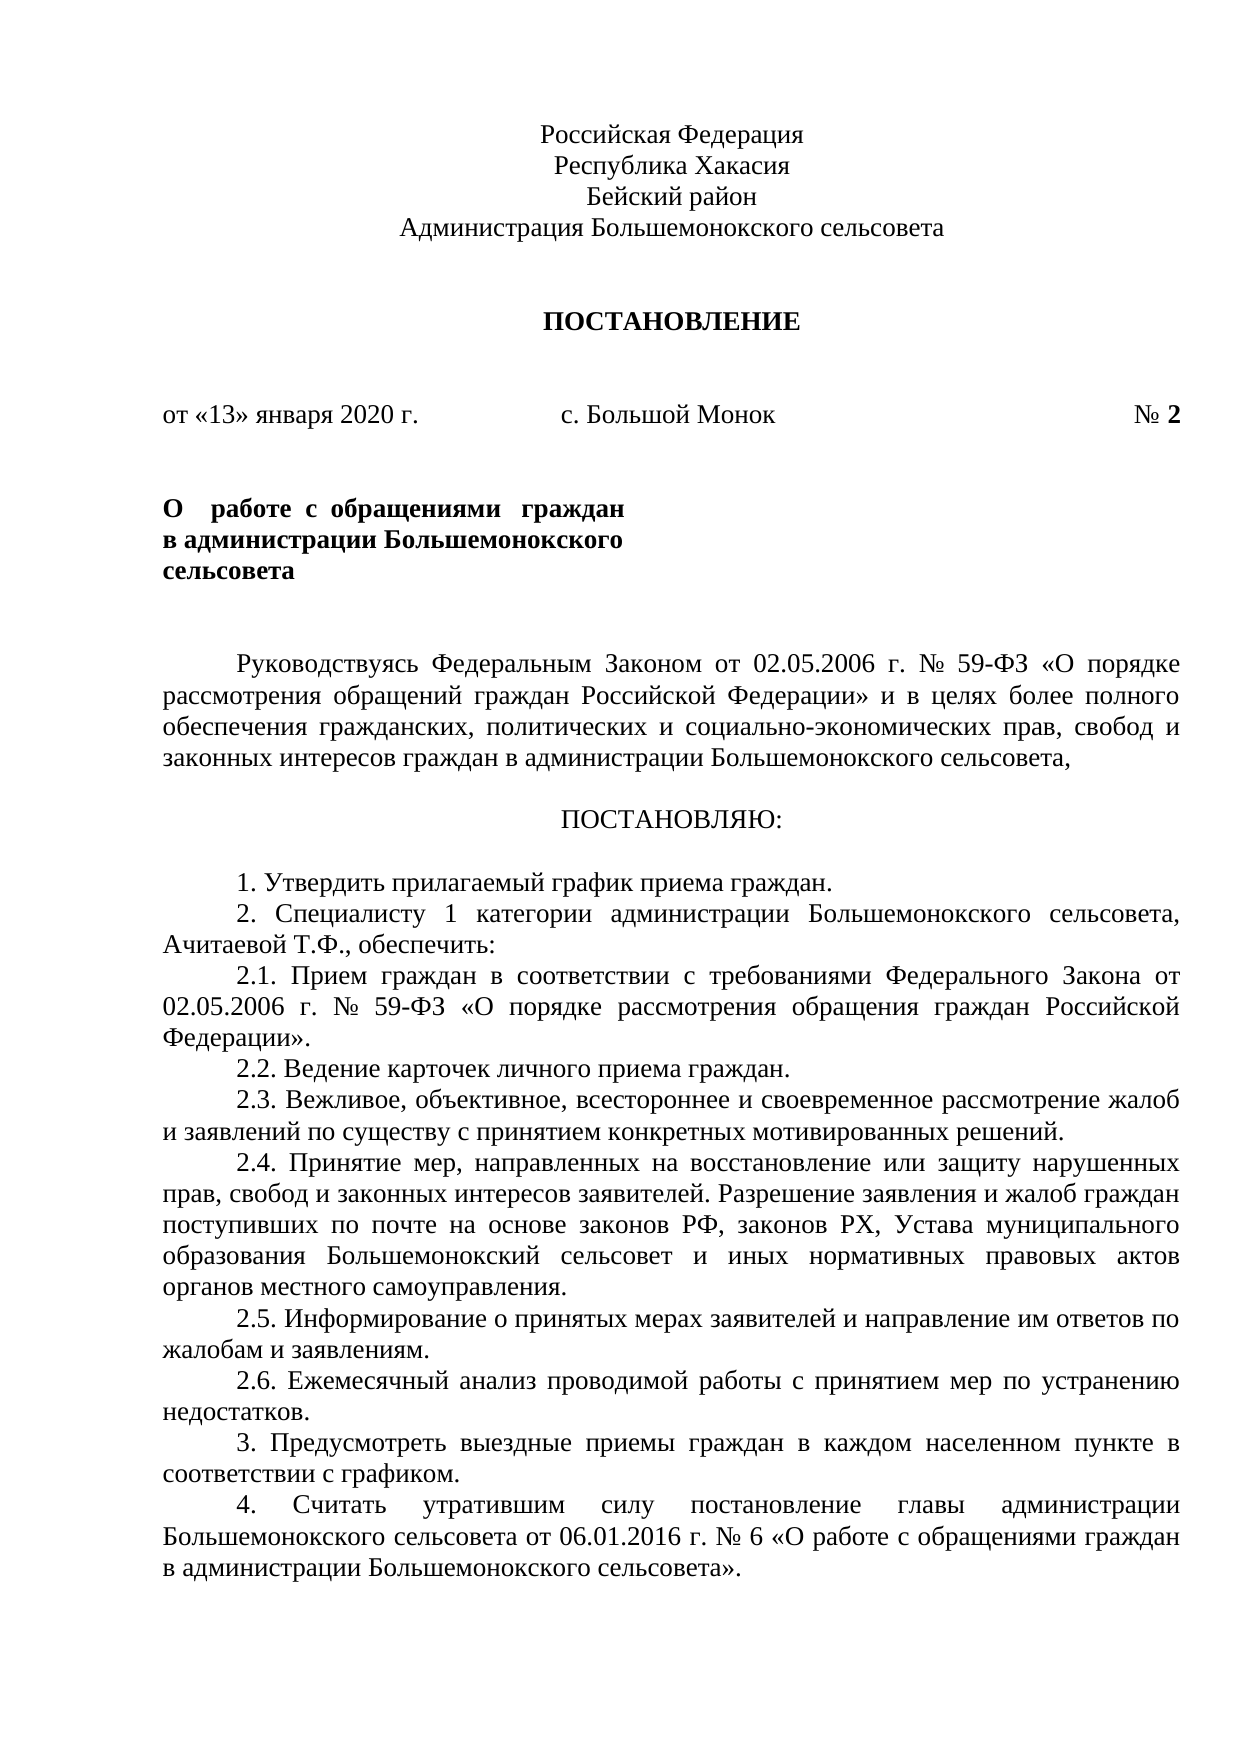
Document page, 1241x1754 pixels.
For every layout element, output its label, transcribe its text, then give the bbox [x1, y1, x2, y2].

text 2.4. Принятие мер, направленных на восстановление или защиту нарушенных прав, свобод и законных интересов заявителей. Разрешение заявления и жалоб граждан поступивших по почте на основе законов РФ, законов РХ, Устава муниципального образования Большемонокский сельсовет и иных нормативных правовых актов органов местного самоуправления. [162, 1146, 1181, 1302]
text Администрация Большемонокского сельсовета [162, 212, 1181, 243]
text от «13» января 2020 г. с. Большой Монок № 2 [162, 398, 1181, 429]
text Руководствуясь Федеральным Законом от 02.05.2006 г. № 59-ФЗ «О порядке рассмотрения обращений граждан Российской Федерации» и в целях более полного обеспечения гражданских, политических и социально-экономических прав, свобод и законных интересов граждан в администрации Большемонокского сельсовета, [162, 648, 1181, 772]
text 2.5. Информирование о принятых мерах заявителей и направление им ответов по жалобам и заявлениям. [162, 1302, 1181, 1364]
text 2. Специалисту 1 категории администрации Большемонокского сельсовета, Ачитаевой Т.Ф., обеспечить: [162, 897, 1181, 959]
text 2.3. Вежливое, объективное, всестороннее и своевременное рассмотрение жалоб и заявлений по существу с принятием конкретных мотивированных решений. [162, 1084, 1181, 1146]
text 3. Предусмотреть выездные приемы граждан в каждом населенном пункте в соответствии с графиком. [162, 1426, 1181, 1488]
text 4. Считать утратившим силу постановление главы администрации Большемонокского сельсовета от 06.01.2016 г. № 6 «О работе с обращениями граждан в администрации Большемонокского сельсовета». [162, 1488, 1181, 1582]
text Российская Федерация [162, 118, 1181, 149]
text ПОСТАНОВЛЯЮ: [162, 803, 1181, 834]
text 1. Утвердить прилагаемый график приема граждан. [162, 866, 1181, 897]
text 2.6. Ежемесячный анализ проводимой работы с принятием мер по устранению недостатков. [162, 1364, 1181, 1426]
text ПОСТАНОВЛЕНИЕ [162, 305, 1181, 336]
text Бейский район [162, 180, 1181, 212]
text в администрации Большемонокского [162, 523, 1181, 554]
text Республика Хакасия [162, 149, 1181, 180]
text 2.2. Ведение карточек личного приема граждан. [162, 1052, 1181, 1084]
text 2.1. Прием граждан в соответствии с требованиями Федерального Закона от 02.05.2006 г. № 59-ФЗ «О порядке рассмотрения обращения граждан Российской Федерации». [162, 959, 1181, 1052]
text О работе с обращениями граждан [162, 492, 1181, 523]
text сельсовета [162, 554, 1181, 585]
